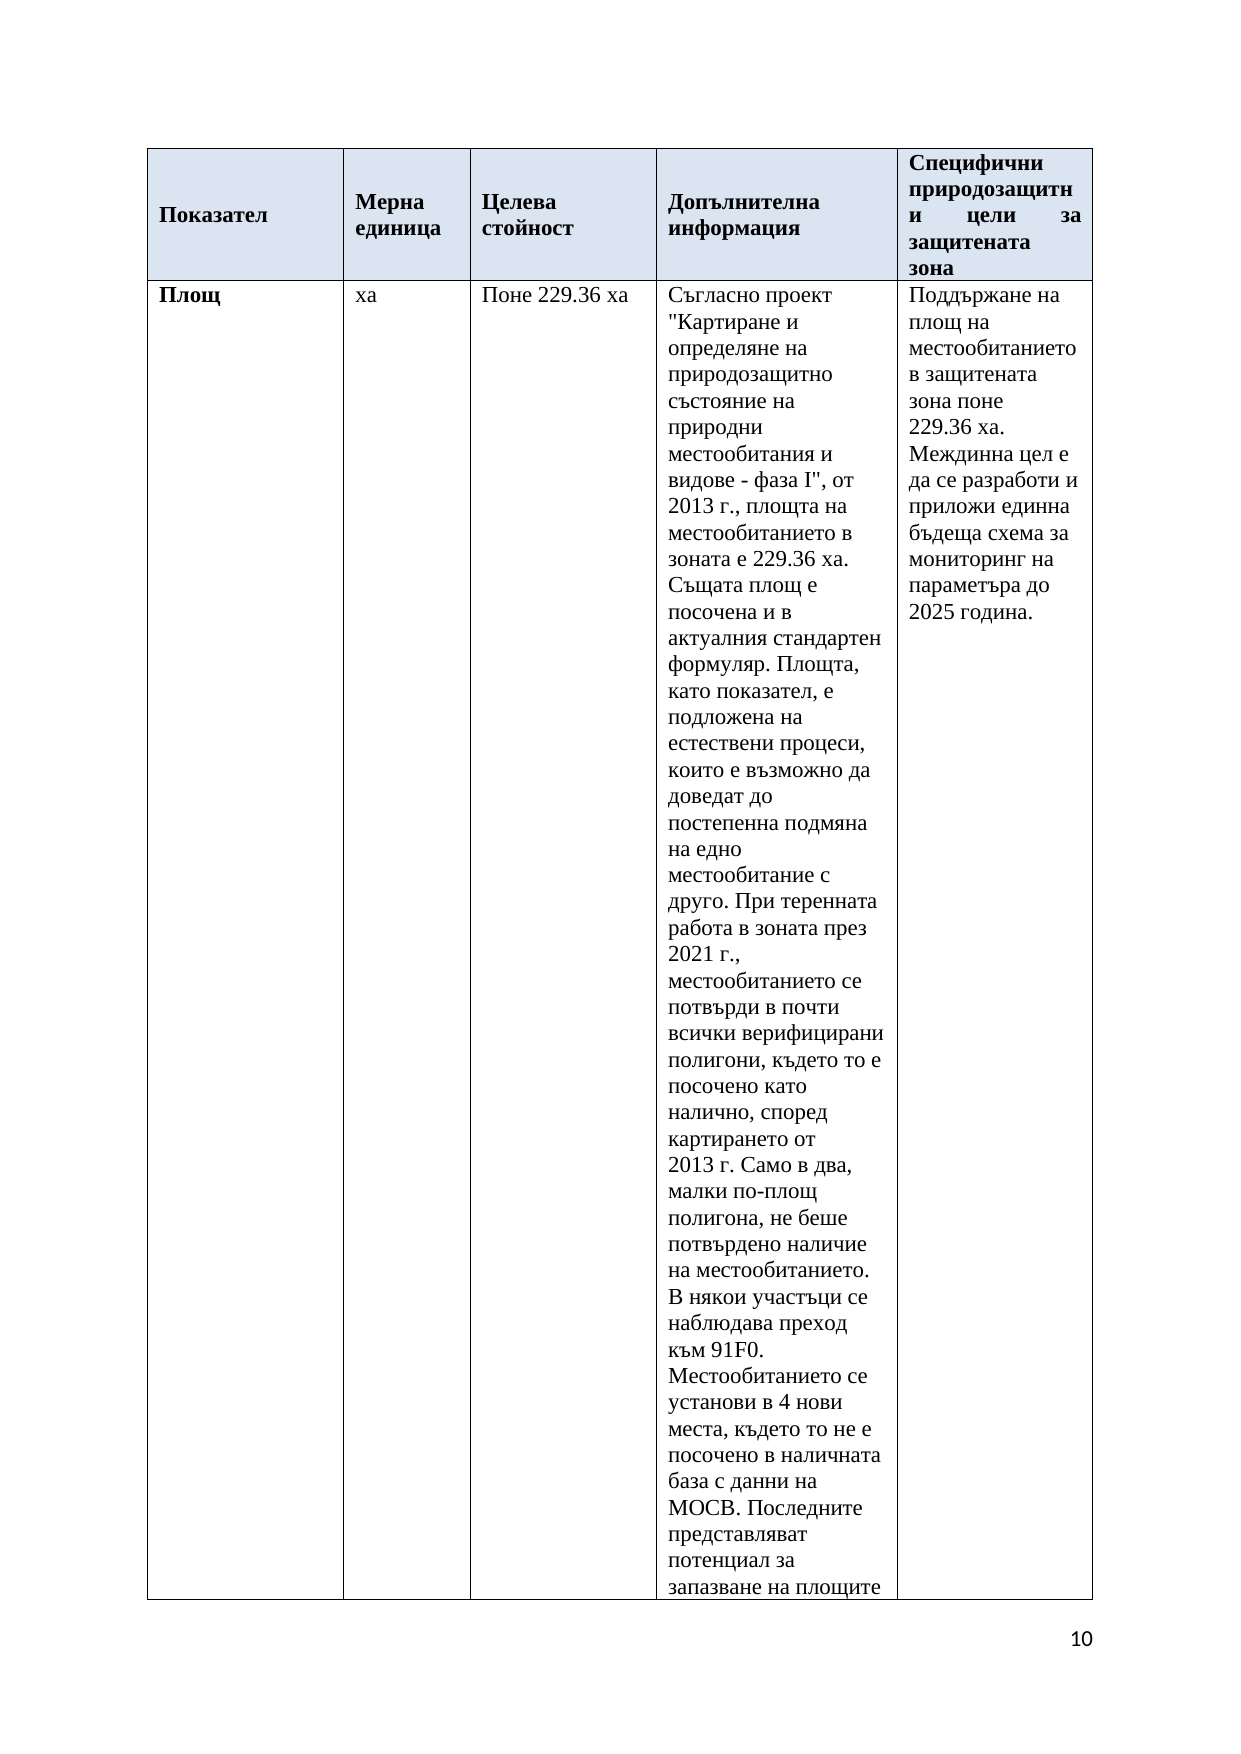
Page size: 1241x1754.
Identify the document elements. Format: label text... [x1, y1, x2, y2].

table_header Показател [148, 149, 343, 280]
table_header Допълнителна информация [657, 149, 897, 280]
table_cell Поне 229.36 ха [471, 281, 656, 1599]
table_header Целева стойност [471, 149, 656, 280]
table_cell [898, 281, 1092, 1599]
table_header Мерна единица [344, 149, 470, 280]
table_header Специфични природозащитни цели за защитената зона [898, 149, 1092, 280]
table_cell Площ [148, 281, 343, 1599]
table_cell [657, 281, 897, 1599]
table_cell ха [344, 281, 470, 1599]
